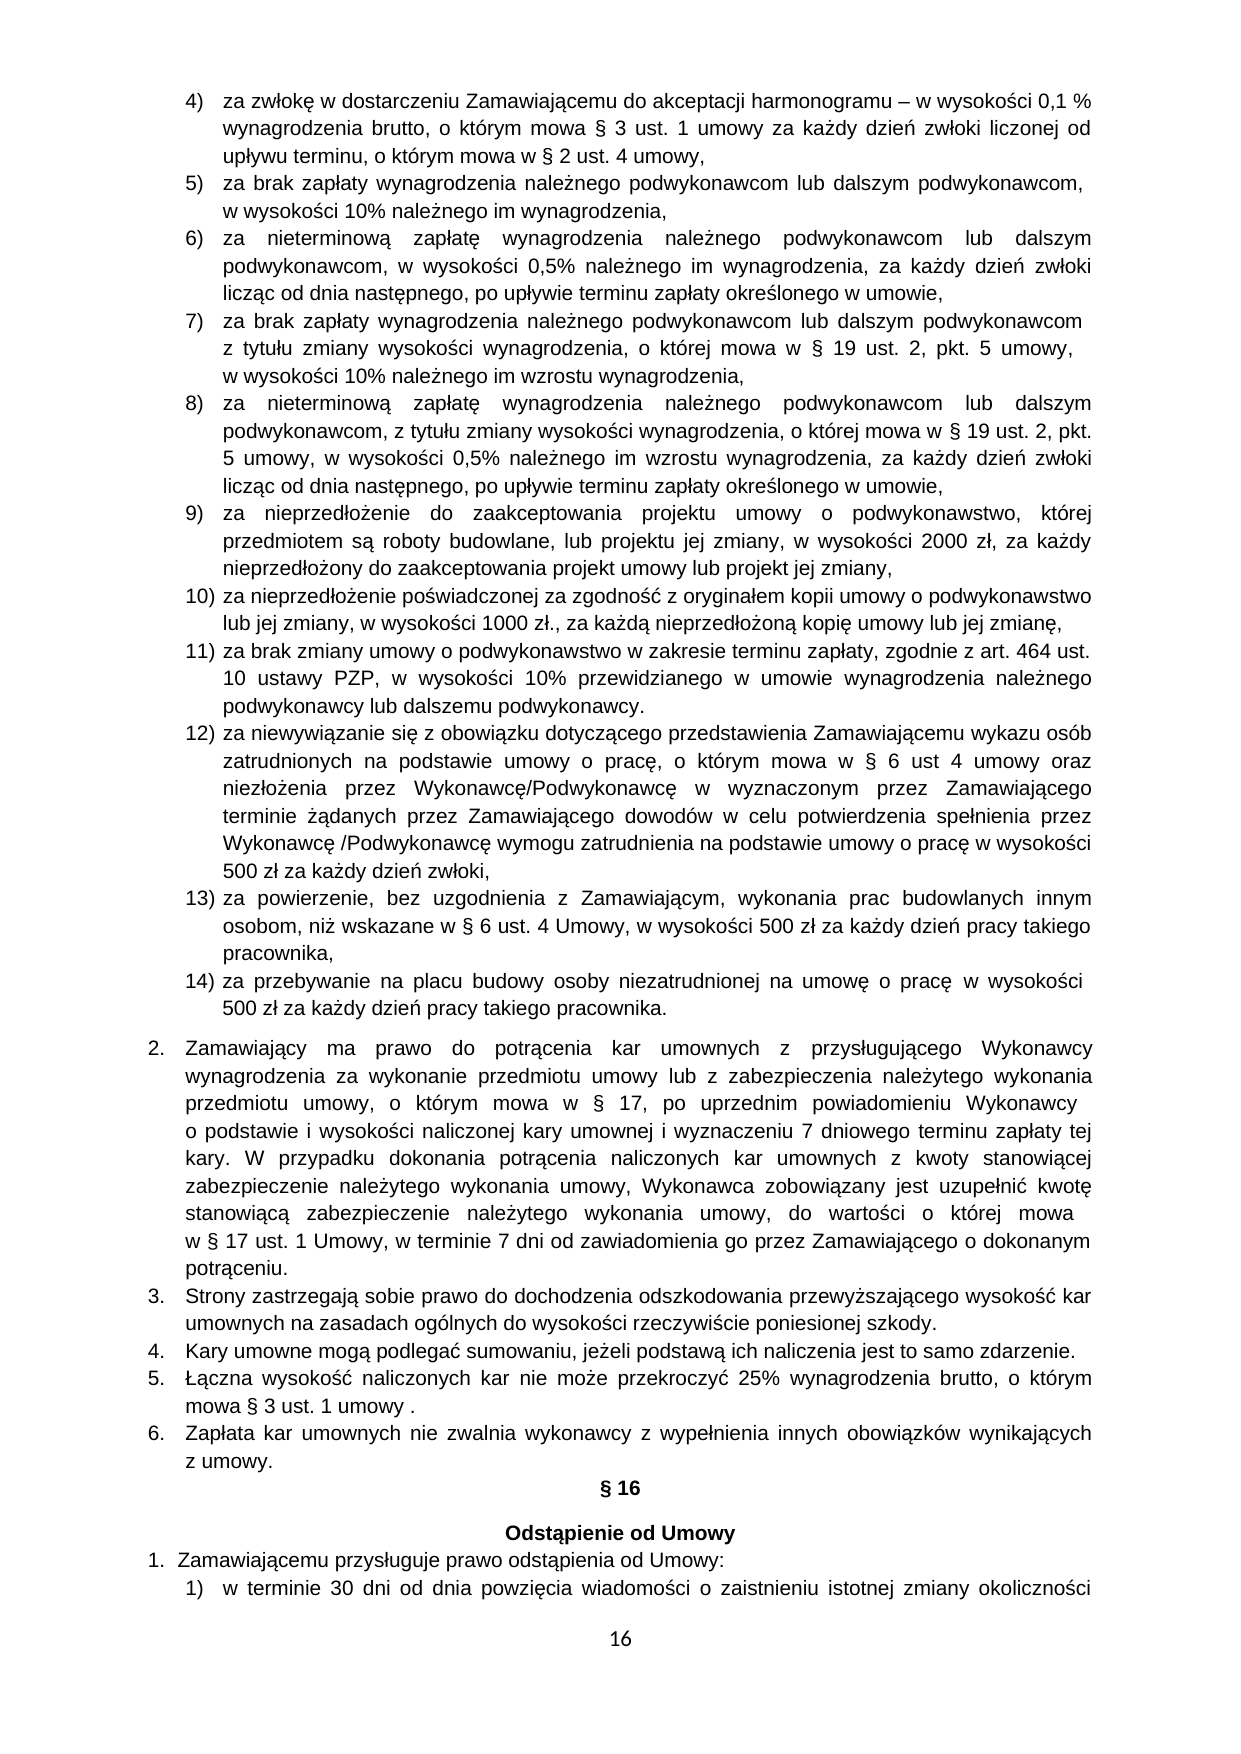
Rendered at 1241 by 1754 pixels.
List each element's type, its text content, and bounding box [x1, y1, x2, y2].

list Zamawiający ma prawo do potrącenia kar umownych z przysługującego Wykonawcy wynagrodzenia za wykonanie przedmiotu umowy lub z zabezpieczenia należytego wykonania przedmiotu umowy, o którym mowa w § 17, po uprzednim powiadomieniu Wykonawcy o podstawie i wysokości naliczonej kary umownej i wyznaczeniu 7 dniowego terminu zapłaty tej kary. W przypadku dokonania potrącenia naliczonych kar umownych z kwoty stanowiącej zabezpieczenie należytego wykonania umowy, Wykonawca zobowiązany jest uzupełnić kwotę stanowiącą zabezpieczenie należytego wykonania umowy, do wartości o której mowa w § 17 ust. 1 Umowy, w terminie 7 dni od zawiadomienia go przez Zamawiającego o dokonanym potrąceniu. [148, 1036, 1093, 1280]
list za brak zmiany umowy o podwykonawstwo w zakresie terminu zapłaty, zgodnie z art. 464 ust. 10 ustawy PZP, w wysokości 10% przewidzianego w umowie wynagrodzenia należnego podwykonawcy lub dalszemu podwykonawcy. [185, 639, 1093, 718]
text § 16 [148, 1476, 1093, 1500]
list za zwłokę w dostarczeniu Zamawiającemu do akceptacji harmonogramu – w wysokości 0,1 % wynagrodzenia brutto, o którym mowa § 3 ust. 1 umowy za każdy dzień zwłoki liczonej od upływu terminu, o którym mowa w § 2 ust. 4 umowy, [185, 89, 1093, 168]
list za brak zapłaty wynagrodzenia należnego podwykonawcom lub dalszym podwykonawcom z tytułu zmiany wysokości wynagrodzenia, o której mowa w § 19 ust. 2, pkt. 5 umowy, w wysokości 10% należnego im wzrostu wynagrodzenia, [185, 309, 1093, 388]
list za nieterminową zapłatę wynagrodzenia należnego podwykonawcom lub dalszym podwykonawcom, z tytułu zmiany wysokości wynagrodzenia, o której mowa w § 19 ust. 2, pkt. 5 umowy, w wysokości 0,5% należnego im wzrostu wynagrodzenia, za każdy dzień zwłoki licząc od dnia następnego, po upływie terminu zapłaty określonego w umowie, [185, 391, 1093, 498]
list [185, 1575, 1093, 1599]
list Kary umowne mogą podlegać sumowaniu, jeżeli podstawą ich naliczenia jest to samo zdarzenie. [148, 1339, 1093, 1363]
list Zamawiającemu przysługuje prawo odstąpienia od Umowy: [148, 1548, 1093, 1572]
list za powierzenie, bez uzgodnienia z Zamawiającym, wykonania prac budowlanych innym osobom, niż wskazane w § 6 ust. 4 Umowy, w wysokości 500 zł za każdy dzień pracy takiego pracownika, [185, 886, 1093, 965]
list za nieterminową zapłatę wynagrodzenia należnego podwykonawcom lub dalszym podwykonawcom, w wysokości 0,5% należnego im wynagrodzenia, za każdy dzień zwłoki licząc od dnia następnego, po upływie terminu zapłaty określonego w umowie, [185, 226, 1093, 305]
list za nieprzedłożenie poświadczonej za zgodność z oryginałem kopii umowy o podwykonawstwo lub jej zmiany, w wysokości 1000 zł., za każdą nieprzedłożoną kopię umowy lub jej zmianę, [185, 584, 1093, 635]
list Strony zastrzegają sobie prawo do dochodzenia odszkodowania przewyższającego wysokość kar umownych na zasadach ogólnych do wysokości rzeczywiście poniesionej szkody. [148, 1284, 1093, 1335]
list Łączna wysokość naliczonych kar nie może przekroczyć 25% wynagrodzenia brutto, o którym mowa § 3 ust. 1 umowy . [148, 1366, 1093, 1418]
list Zapłata kar umownych nie zwalnia wykonawcy z wypełnienia innych obowiązków wynikających z umowy. [148, 1421, 1093, 1473]
list za nieprzedłożenie do zaakceptowania projektu umowy o podwykonawstwo, której przedmiotem są roboty budowlane, lub projektu jej zmiany, w wysokości 2000 zł, za każdy nieprzedłożony do zaakceptowania projekt umowy lub projekt jej zmiany, [185, 501, 1093, 580]
text Odstąpienie od Umowy [148, 1520, 1093, 1544]
list za niewywiązanie się z obowiązku dotyczącego przedstawienia Zamawiającemu wykazu osób zatrudnionych na podstawie umowy o pracę, o którym mowa w § 6 ust 4 umowy oraz niezłożenia przez Wykonawcę/Podwykonawcę w wyznaczonym przez Zamawiającego terminie żądanych przez Zamawiającego dowodów w celu potwierdzenia spełnienia przez Wykonawcę /Podwykonawcę wymogu zatrudnienia na podstawie umowy o pracę w wysokości 500 zł za każdy dzień zwłoki, [185, 721, 1093, 883]
list za brak zapłaty wynagrodzenia należnego podwykonawcom lub dalszym podwykonawcom, w wysokości 10% należnego im wynagrodzenia, [185, 171, 1093, 223]
list za przebywanie na placu budowy osoby niezatrudnionej na umowę o pracę w wysokości 500 zł za każdy dzień pracy takiego pracownika. [185, 969, 1093, 1020]
